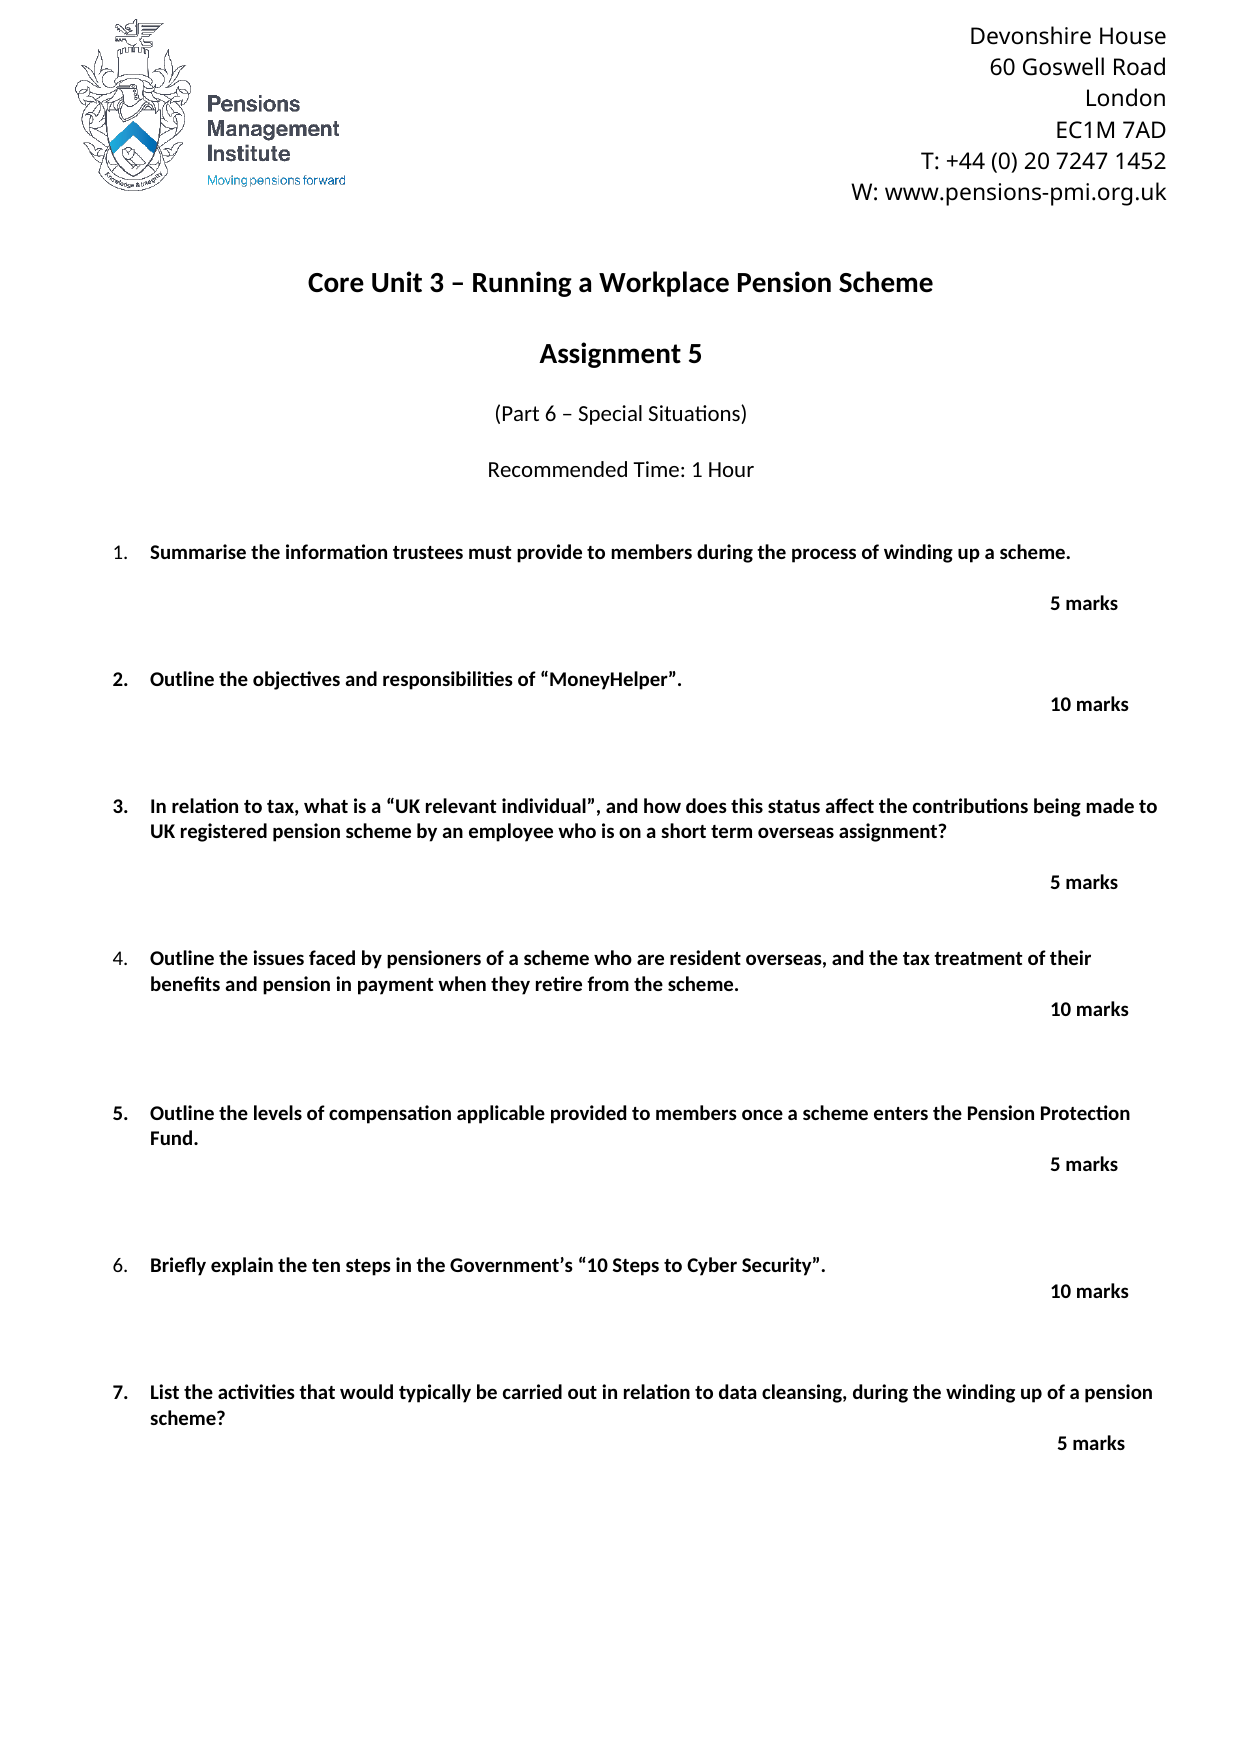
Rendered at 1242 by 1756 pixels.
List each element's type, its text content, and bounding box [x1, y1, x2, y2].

text 10 marks [1050, 691, 1167, 717]
text 5 marks [975, 590, 1167, 615]
list Briefly explain the ten steps in the Government’s “10 Steps to Cyber Security”. [112, 1252, 1167, 1278]
list 5 marks [150, 1430, 1125, 1456]
list Outline the levels of compensation applicable provided to members once a scheme enters the Pension Protection Fund. [112, 1100, 1167, 1151]
list Summarise the information trustees must provide to members during the process of winding up a scheme. [112, 539, 1167, 564]
picture [75, 19, 345, 191]
list Outline the issues faced by pensioners of a scheme who are resident overseas, and the tax treatment of their benefits and pension in payment when they retire from the scheme. [112, 946, 1167, 996]
list Outline the objectives and responsibilities of “MoneyHelper”. [112, 666, 1167, 691]
text Recommended Time: 1 Hour [75, 455, 1167, 483]
text 10 marks [975, 996, 1167, 1022]
text Assignment 5 [75, 335, 1167, 371]
list List the activities that would typically be carried out in relation to data cleansing, during the winding up of a pension scheme? [112, 1379, 1167, 1430]
text 10 marks [975, 1278, 1167, 1303]
text 5 marks [975, 1151, 1167, 1176]
list In relation to tax, what is a “UK relevant individual”, and how does this status affect the contributions being made to UK registered pension scheme by an employee who is on a short term overseas assignment? [112, 793, 1167, 844]
text Core Unit 3 – Running a Workplace Pension Scheme [75, 264, 1167, 299]
text 5 marks [975, 869, 1167, 895]
text (Part 6 – Special Situations) [75, 399, 1167, 427]
